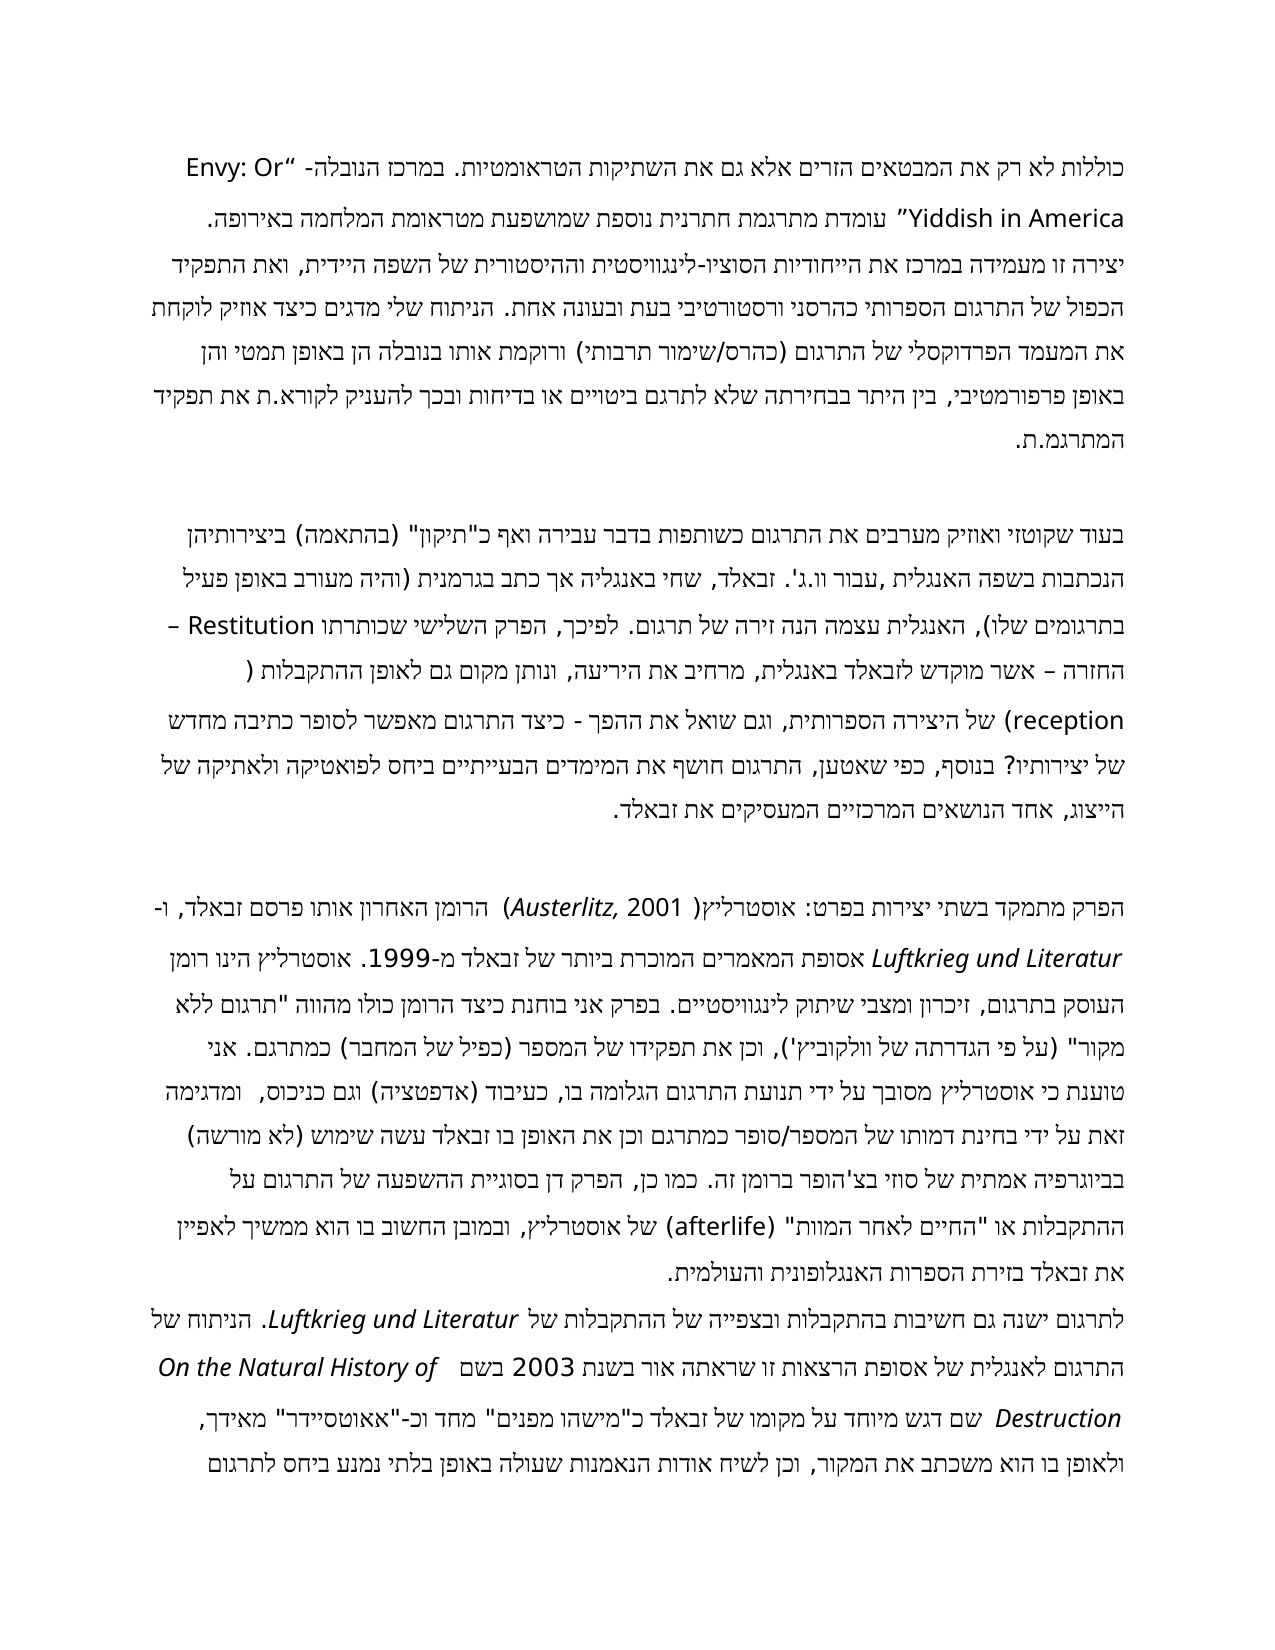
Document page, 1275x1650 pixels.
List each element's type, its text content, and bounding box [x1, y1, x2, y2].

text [150, 1301, 1125, 1479]
text הפרק מתמקד בשתי יצירות בפרט: אוסטרליץ( Austerlitz, 2001) הרומן האחרון אותו פרסם זבאלד, ו- Luftkrieg und Literatur אסופת המאמרים המוכרת ביותר של זבאלד מ-1999. אוסטרליץ הינו רומן העוסק בתרגום, זיכרון ומצבי שיתוק לינגוויסטיים. בפרק אני בוחנת כיצד הרומן כולו מהווה "תרגום ללא מקור" (על פי הגדרתה של וולקוביץ'), וכן את תפקידו של המספר (כפיל של המחבר) כמתרגם. אני טוענת כי אוסטרליץ מסובך על ידי תנועת התרגום הגלומה בו, כעיבוד (אדפטציה) וגם כניכוס, ומדגימה זאת על ידי בחינת דמותו של המספר/סופר כמתרגם וכן את האופן בו זבאלד עשה שימוש (לא מורשה) בביוגרפיה אמתית של סוזי בצ'הופר ברומן זה. כמו כן, הפרק דן בסוגיית ההשפעה של התרגום על ההתקבלות או "החיים לאחר המוות" (afterlife) של אוסטרליץ, ובמובן החשוב בו הוא ממשיך לאפיין את זבאלד בזירת הספרות האנגלופונית והעולמית. [150, 890, 1125, 1287]
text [150, 150, 1125, 454]
text בעוד שקוטזי ואוזיק מערבים את התרגום כשותפות בדבר עבירה ואף כ"תיקון" (בהתאמה) ביצירותיהן הנכתבות בשפה האנגלית ,עבור וו.ג'. זבאלד, שחי באנגליה אך כתב בגרמנית (והיה מעורב באופן פעיל בתרגומים שלו), האנגלית עצמה הנה זירה של תרגום. לפיכך, הפרק השלישי שכותרתו Restitution – החזרה – אשר מוקדש לזבאלד באנגלית, מרחיב את היריעה, ונותן מקום גם לאופן ההתקבלות (reception) של היצירה הספרותית, וגם שואל את ההפך - כיצד התרגום מאפשר לסופר כתיבה מחדש של יצירותיו? בנוסף, כפי שאטען, התרגום חושף את המימדים הבעייתיים ביחס לפואטיקה ולאתיקה של הייצוג, אחד הנושאים המרכזיים המעסיקים את זבאלד. [150, 520, 1125, 824]
